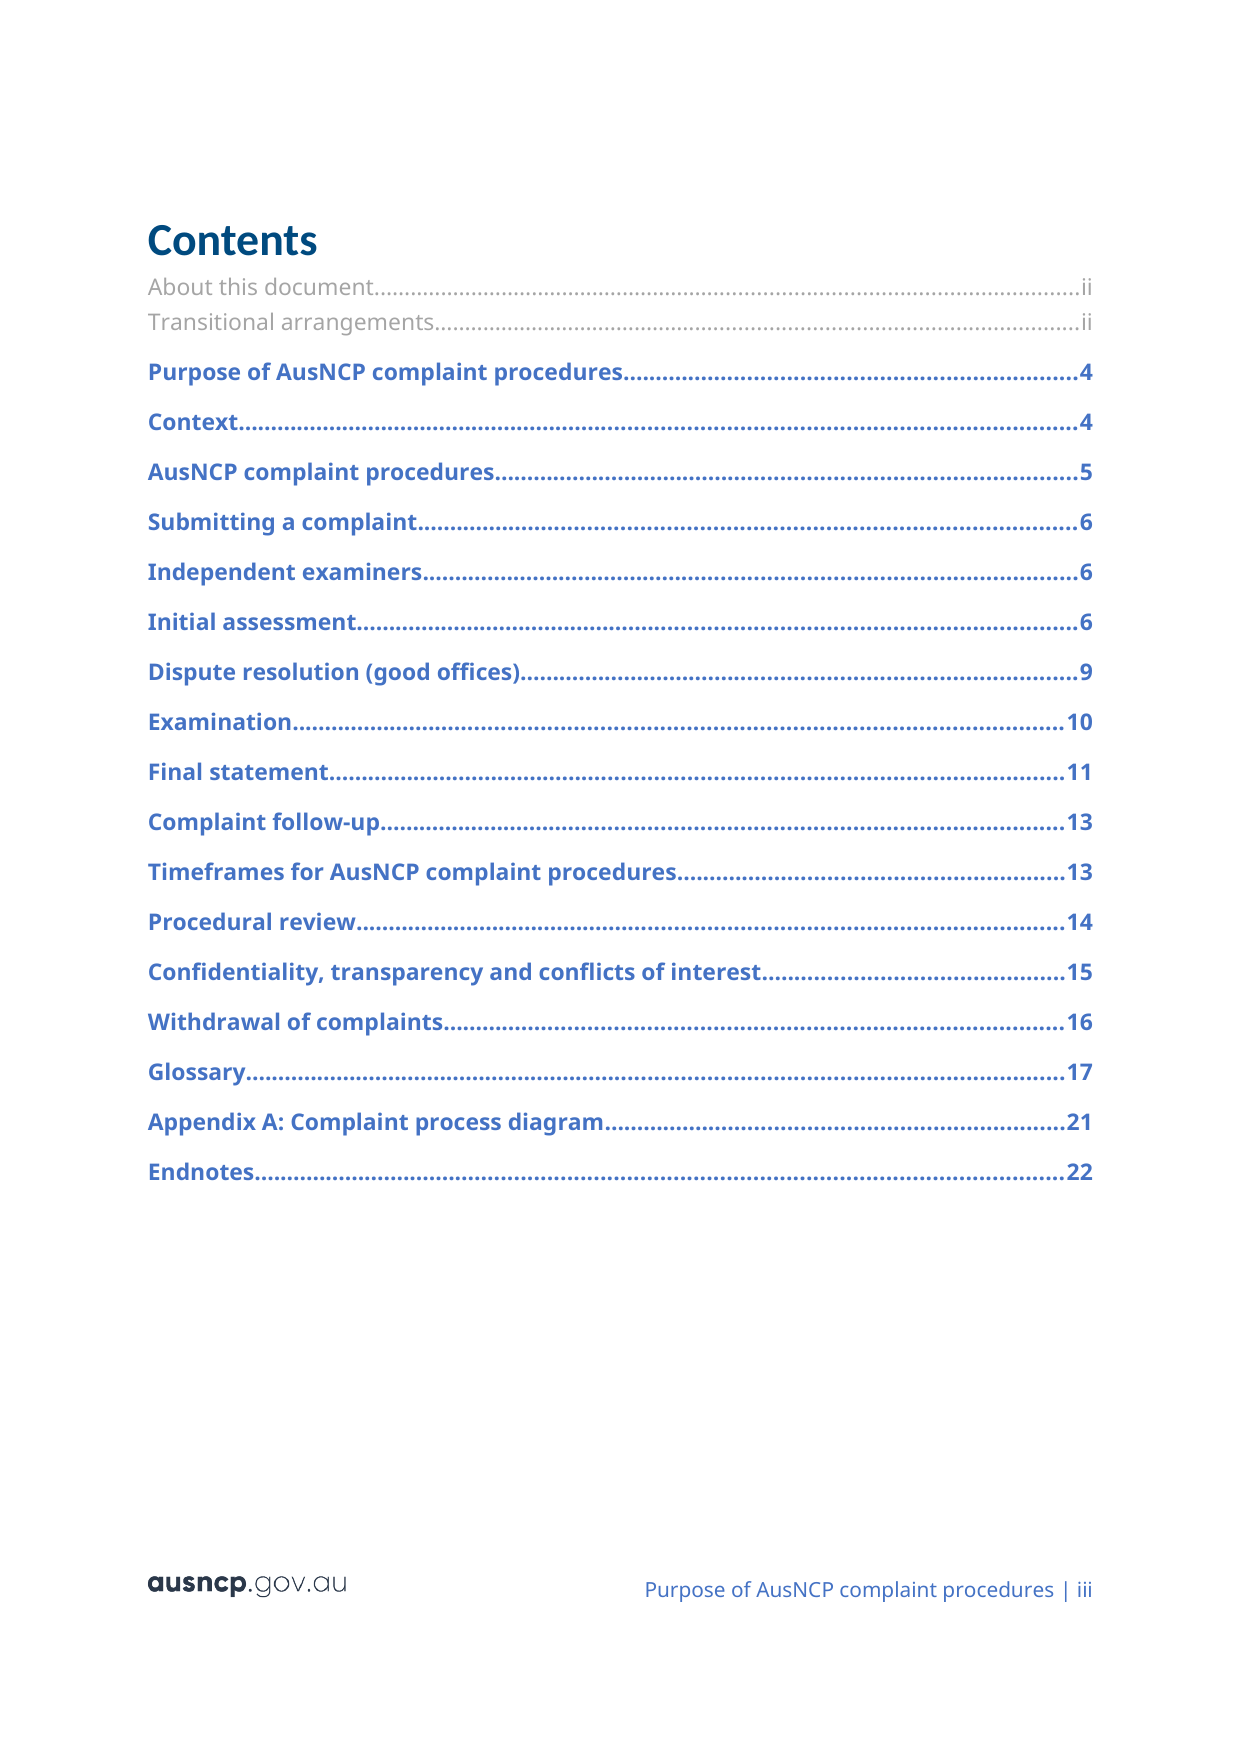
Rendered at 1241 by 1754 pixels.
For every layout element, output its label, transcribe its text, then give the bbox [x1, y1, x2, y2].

text Initial assessment 6 [148, 606, 1093, 637]
picture [147, 1564, 364, 1598]
text Purpose of AusNCP complaint procedures 4 [148, 356, 1093, 387]
text Withdrawal of complaints 16 [148, 1006, 1093, 1037]
text AusNCP complaint procedures 5 [148, 456, 1093, 487]
text Timeframes for AusNCP complaint procedures 13 [148, 856, 1093, 887]
text Dispute resolution (good offices) 9 [148, 656, 1093, 687]
text Glossary 17 [148, 1056, 1093, 1087]
text About this document ii [148, 271, 1093, 302]
text Final statement 11 [148, 756, 1093, 787]
text Examination 10 [148, 706, 1093, 737]
text Context 4 [148, 406, 1093, 437]
text Transitional arrangements ii [148, 306, 1093, 337]
text Complaint follow-up 13 [148, 806, 1093, 837]
text Independent examiners 6 [148, 556, 1093, 587]
text Appendix A: Complaint process diagram 21 [148, 1106, 1093, 1137]
text Procedural review 14 [148, 906, 1093, 937]
text Contents [148, 211, 1093, 267]
text Submitting a complaint 6 [148, 506, 1093, 537]
text Confidentiality, transparency and conflicts of interest 15 [148, 956, 1093, 987]
text Endnotes 22 [148, 1156, 1093, 1187]
